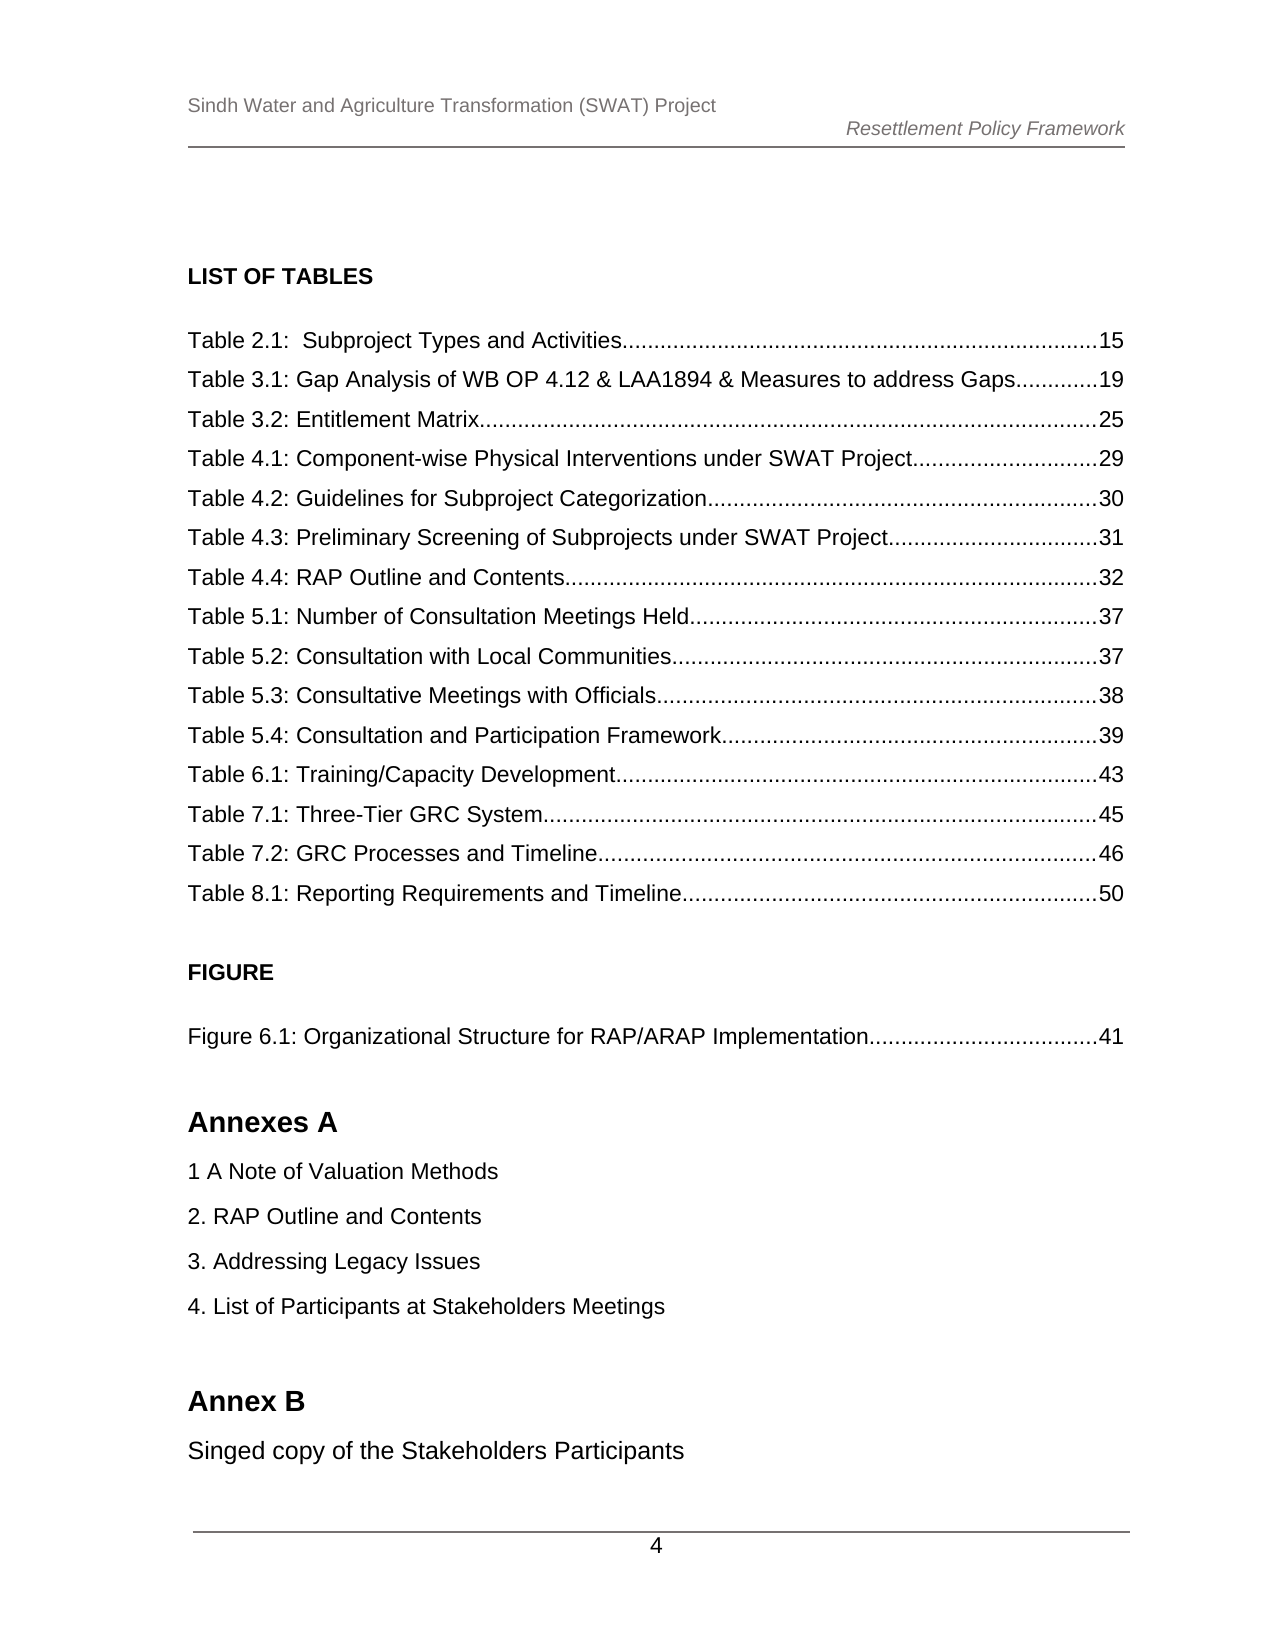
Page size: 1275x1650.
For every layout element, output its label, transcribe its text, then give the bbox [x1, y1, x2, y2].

text Annexes A [187, 1105, 1125, 1139]
text Table 6.1: Training/Capacity Development 43 [187, 761, 1125, 788]
text Table 3.2: Entitlement Matrix 25 [187, 406, 1125, 432]
text Annex B [187, 1383, 1125, 1417]
text Table 7.2: GRC Processes and Timeline 46 [187, 840, 1125, 867]
text Table 5.2: Consultation with Local Communities 37 [187, 643, 1125, 669]
text 1 A Note of Valuation Methods [187, 1158, 1125, 1184]
text Table 5.3: Consultative Meetings with Officials 38 [187, 682, 1125, 709]
text Singed copy of the Stakeholders Participants [187, 1436, 1125, 1465]
text Table 8.1: Reporting Requirements and Timeline 50 [187, 880, 1125, 906]
text 4. List of Participants at Stakeholders Meetings [187, 1293, 1125, 1320]
text Table 4.2: Guidelines for Subproject Categorization 30 [187, 485, 1125, 511]
text Table 5.4: Consultation and Participation Framework 39 [187, 722, 1125, 748]
text Table 4.3: Preliminary Screening of Subprojects under SWAT Project 31 [187, 524, 1125, 551]
subtitle FIGURE [187, 959, 1125, 985]
text Table 4.4: RAP Outline and Contents 32 [187, 564, 1125, 590]
text Table 2.1: Subproject Types and Activities 15 [187, 327, 1125, 353]
text Table 4.1: Component-wise Physical Interventions under SWAT Project 29 [187, 445, 1125, 472]
text Figure 6.1: Organizational Structure for RAP/ARAP Implementation 41 [187, 1023, 1125, 1049]
text Table 5.1: Number of Consultation Meetings Held 37 [187, 603, 1125, 630]
text 3. Addressing Legacy Issues [187, 1248, 1125, 1274]
text 2. RAP Outline and Contents [187, 1203, 1125, 1229]
text Table 3.1: Gap Analysis of WB OP 4.12 & LAA1894 & Measures to address Gaps 19 [187, 366, 1125, 393]
text Table 7.1: Three-Tier GRC System 45 [187, 801, 1125, 827]
subtitle LIST OF TABLES [187, 263, 1125, 289]
